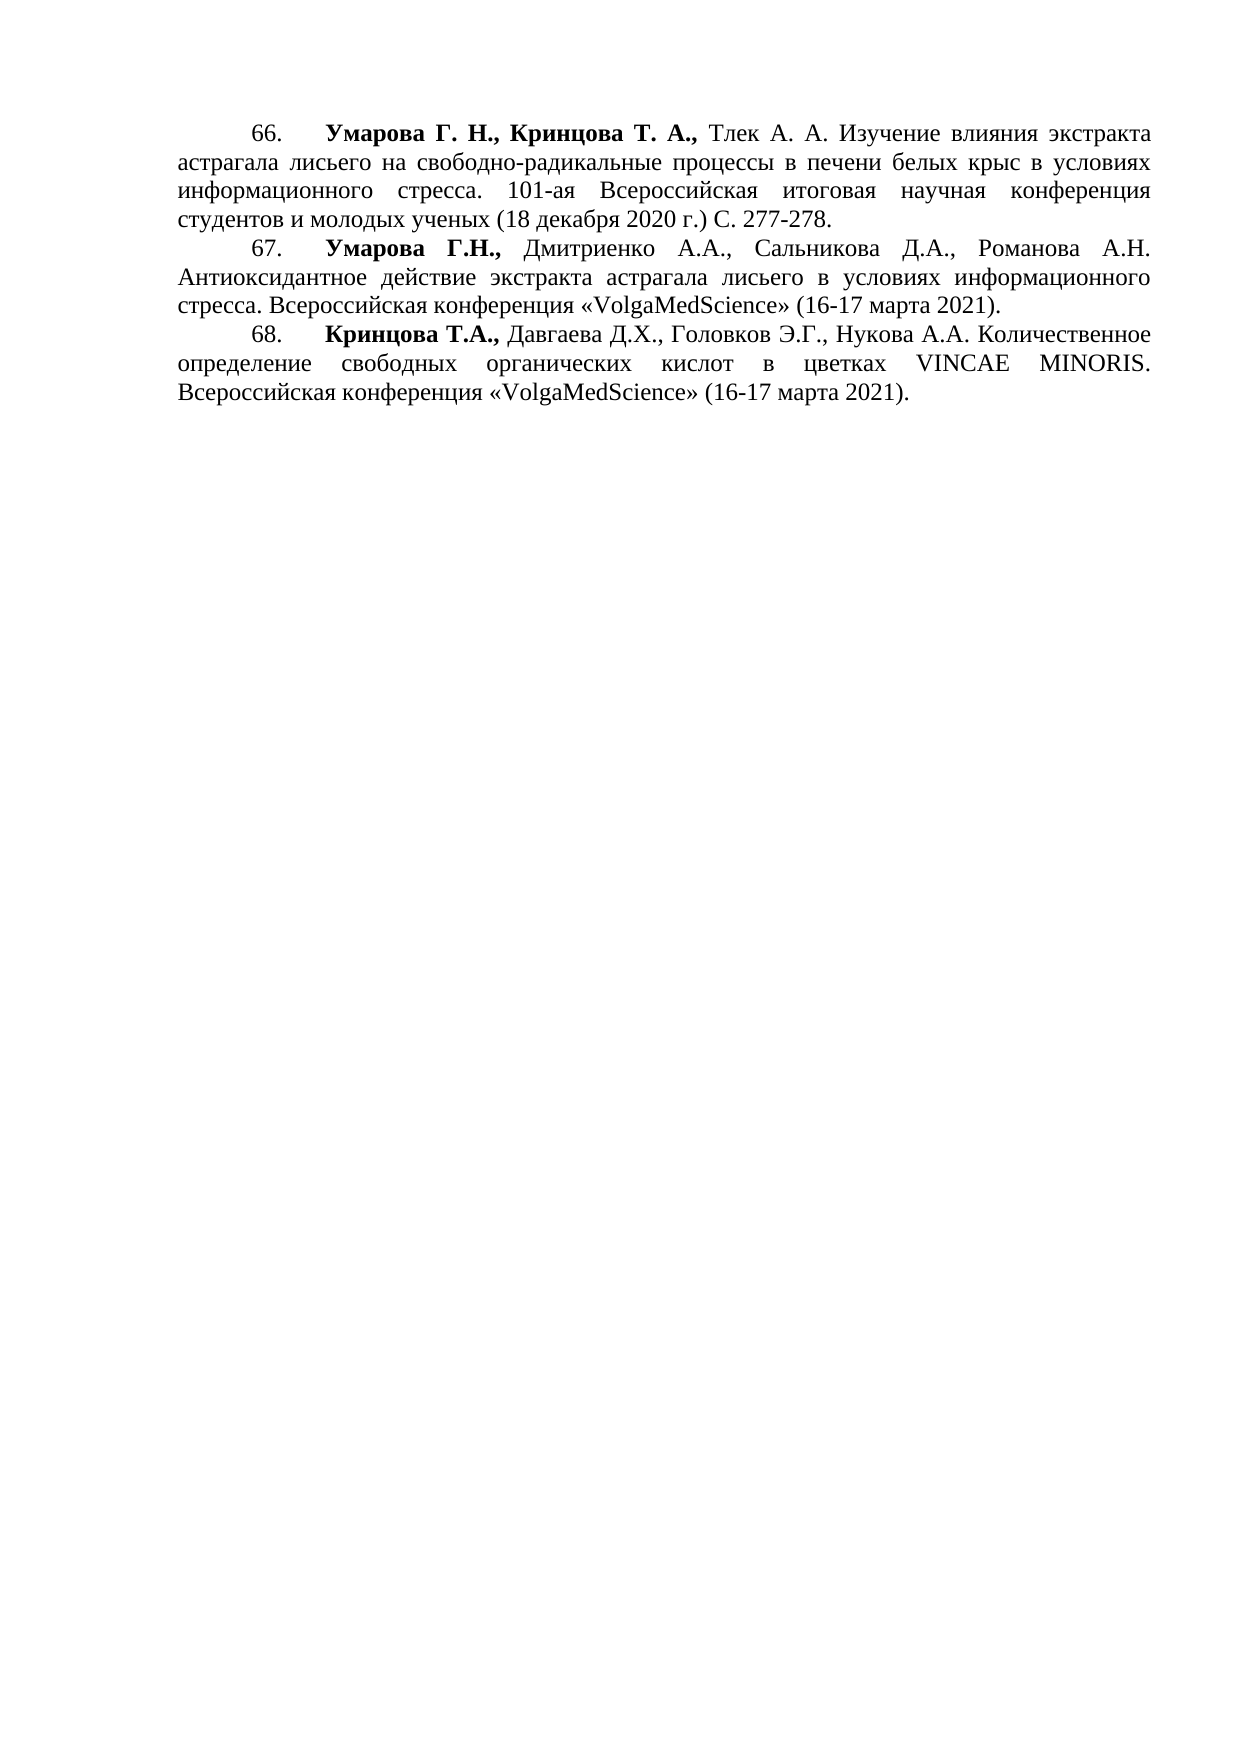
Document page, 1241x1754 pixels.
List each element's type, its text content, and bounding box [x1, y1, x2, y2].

list Умарова Г.Н., Дмитриенко А.А., Сальникова Д.А., Романова А.Н. Антиоксидантное действие экстракта астрагала лисьего в условиях информационного стресса. Всероссийская конференция «VolgaMedScience» (16-17 марта 2021). [177, 233, 1152, 319]
list Умарова Г. Н., Кринцова Т. А., Тлек А. А. Изучение влияния экстракта астрагала лисьего на свободно-радикальные процессы в печени белых крыс в условиях информационного стресса. 101-ая Всероссийская итоговая научная конференция студентов и молодых ученых (18 декабря 2020 г.) С. 277-278. [177, 118, 1152, 233]
list Кринцова Т.А., Давгаева Д.Х., Головков Э.Г., Нукова А.А. Количественное определение свободных органических кислот в цветках VINCAE MINORIS. Всероссийская конференция «VolgaMedScience» (16-17 марта 2021). [177, 319, 1152, 406]
